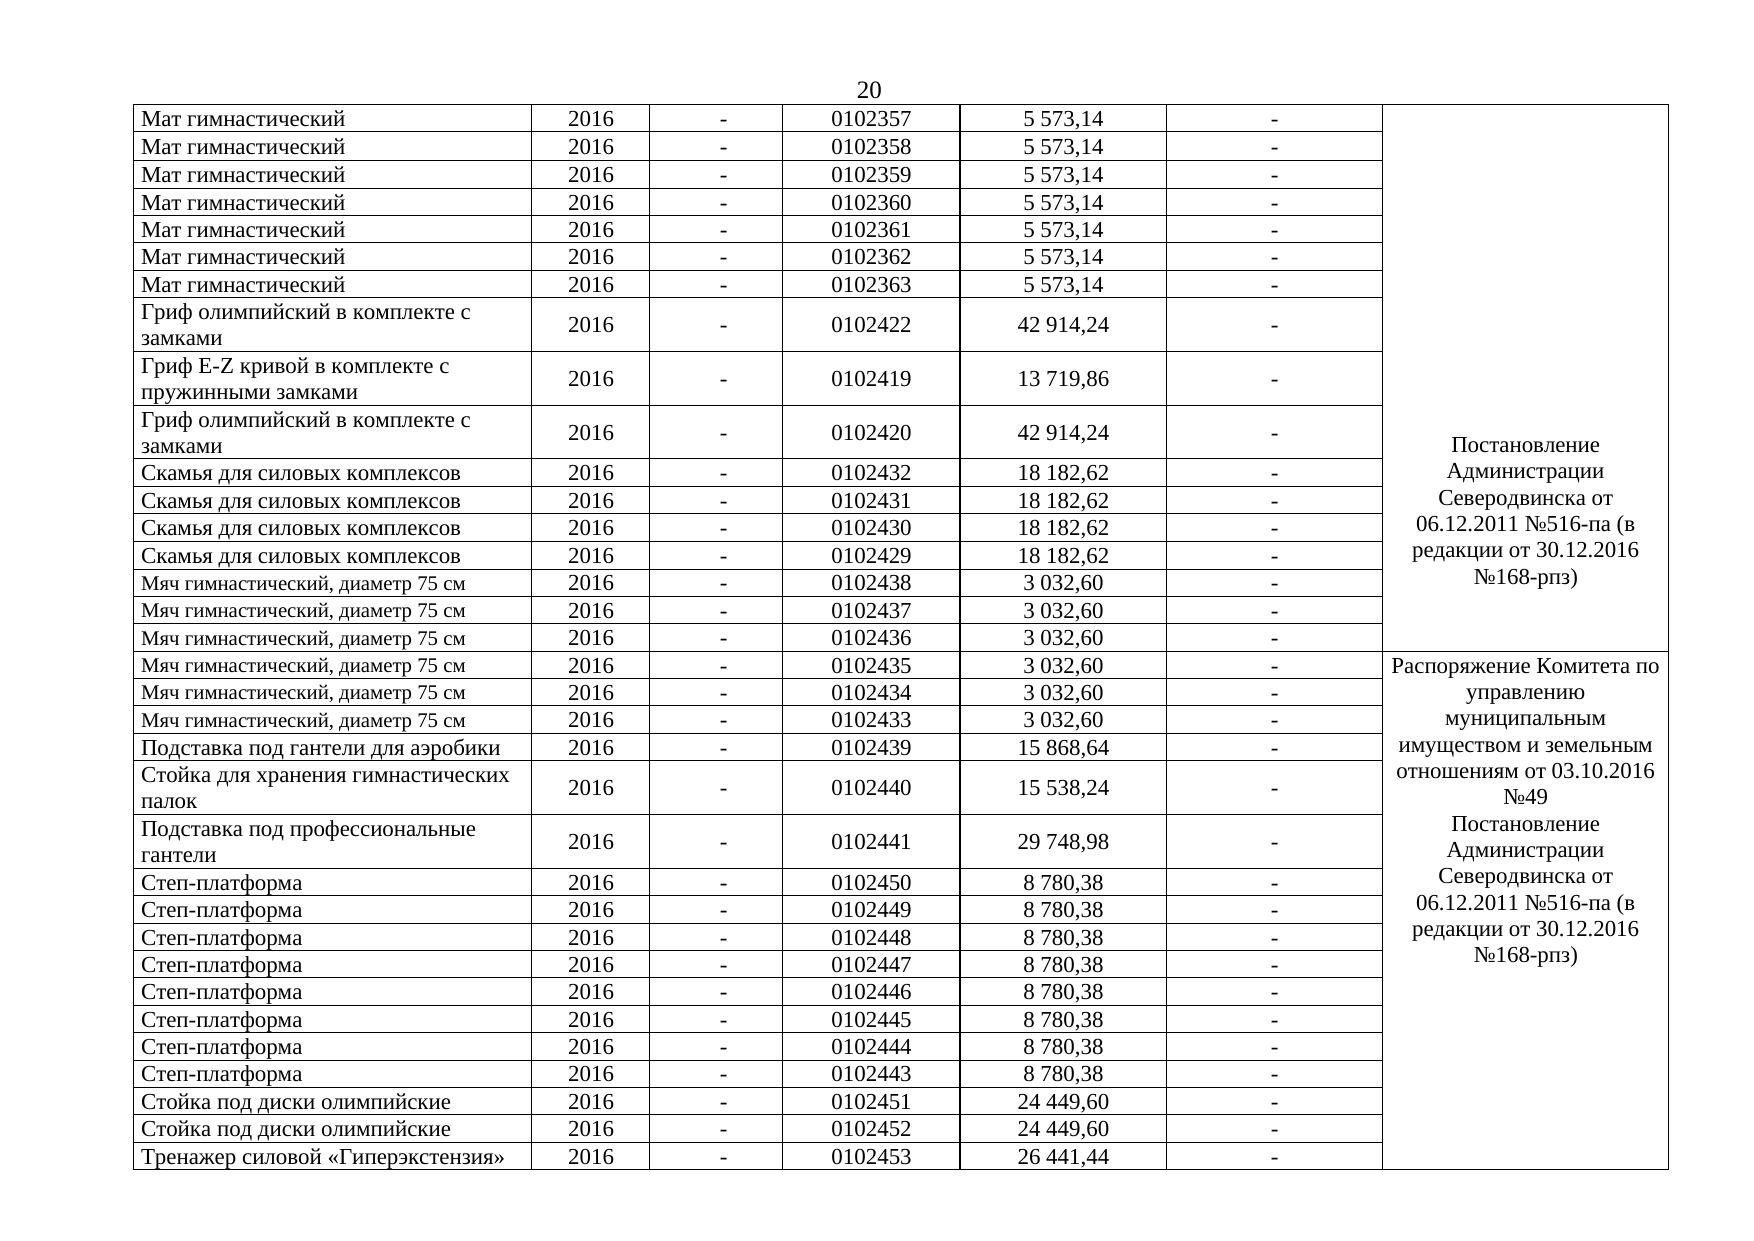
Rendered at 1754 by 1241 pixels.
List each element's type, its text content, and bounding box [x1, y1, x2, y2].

table_cell 8 780,38 [961, 1033, 1166, 1059]
table_cell 2016 [532, 243, 649, 270]
table_cell - [650, 216, 782, 242]
table_cell - [1167, 734, 1382, 760]
table_cell 2016 [532, 514, 649, 541]
table_cell Мяч гимнастический, диаметр 75 см [134, 679, 531, 705]
table_cell 3 032,60 [961, 706, 1166, 733]
table_cell Стойка для хранения гимнастических палок [134, 761, 531, 814]
table_cell Тренажер силовой «Гиперэкстензия» [134, 1143, 531, 1169]
table_cell 2016 [532, 978, 649, 1005]
table_cell 2016 [532, 815, 649, 868]
table_cell - [1167, 542, 1382, 568]
table_cell - [1167, 652, 1382, 678]
table_cell - [1167, 951, 1382, 977]
table_cell 3 032,60 [961, 679, 1166, 705]
table_cell 2016 [532, 706, 649, 733]
table_cell - [1167, 1115, 1382, 1142]
table_cell Степ-платформа [134, 1006, 531, 1032]
table_cell 0102434 [783, 679, 959, 705]
table_cell 2016 [532, 896, 649, 922]
table_cell 2016 [532, 1088, 649, 1114]
table_cell - [650, 271, 782, 297]
table_cell 18 182,62 [961, 487, 1166, 513]
table_cell Мат гимнастический [134, 216, 531, 242]
table_cell - [1167, 896, 1382, 922]
table_cell 2016 [532, 1006, 649, 1032]
table_cell 0102439 [783, 734, 959, 760]
table_cell 8 780,38 [961, 924, 1166, 950]
table_cell - [1167, 761, 1382, 814]
table_cell Скамья для силовых комплексов [134, 514, 531, 541]
table_cell 24 449,60 [961, 1088, 1166, 1114]
table_cell - [650, 352, 782, 404]
table_cell 5 573,14 [961, 105, 1166, 131]
table_cell - [1167, 1143, 1382, 1169]
table_cell - [650, 487, 782, 513]
table_cell 42 914,24 [961, 406, 1166, 458]
table_cell 3 032,60 [961, 624, 1166, 651]
table_cell - [650, 652, 782, 678]
table_cell 2016 [532, 761, 649, 814]
table_cell 2016 [532, 406, 649, 458]
table_cell 0102420 [783, 406, 959, 458]
table_cell Мат гимнастический [134, 189, 531, 215]
table_cell Мат гимнастический [134, 243, 531, 270]
table_cell 0102360 [783, 189, 959, 215]
table_cell Скамья для силовых комплексов [134, 459, 531, 486]
table_cell 2016 [532, 459, 649, 486]
table_cell 2016 [532, 624, 649, 651]
table_cell Степ-платформа [134, 951, 531, 977]
table_cell 2016 [532, 298, 649, 351]
table_cell 8 780,38 [961, 951, 1166, 977]
table_cell 2016 [532, 734, 649, 760]
table_cell - [1167, 459, 1382, 486]
table_cell 8 780,38 [961, 1061, 1166, 1087]
table_cell - [650, 132, 782, 160]
table_cell Степ-платформа [134, 896, 531, 922]
table_cell Мат гимнастический [134, 161, 531, 187]
table_cell - [650, 761, 782, 814]
table_cell - [1167, 514, 1382, 541]
table_cell - [1167, 132, 1382, 160]
table_cell 2016 [532, 487, 649, 513]
table_cell - [650, 734, 782, 760]
table_cell 2016 [532, 132, 649, 160]
table_cell - [650, 570, 782, 596]
table_cell 3 032,60 [961, 652, 1166, 678]
table_cell - [650, 896, 782, 922]
table_cell Стойка под диски олимпийские [134, 1088, 531, 1114]
table_cell 3 032,60 [961, 570, 1166, 596]
table_cell 2016 [532, 161, 649, 187]
table_cell 0102449 [783, 896, 959, 922]
table_cell Степ-платформа [134, 869, 531, 895]
table_cell Скамья для силовых комплексов [134, 542, 531, 568]
table_cell 2016 [532, 216, 649, 242]
table_cell 2016 [532, 1115, 649, 1142]
table_cell - [1167, 1061, 1382, 1087]
table_cell 5 573,14 [961, 189, 1166, 215]
table_cell - [1167, 487, 1382, 513]
table_cell - [650, 978, 782, 1005]
table_cell - [650, 105, 782, 131]
table_cell 0102444 [783, 1033, 959, 1059]
table_cell 0102431 [783, 487, 959, 513]
table_cell 2016 [532, 271, 649, 297]
table_cell Степ-платформа [134, 1033, 531, 1059]
table_cell Стойка под диски олимпийские [134, 1115, 531, 1142]
table_cell 0102451 [783, 1088, 959, 1114]
table_cell 2016 [532, 105, 649, 131]
table_cell 2016 [532, 1143, 649, 1169]
table_cell - [650, 514, 782, 541]
table_cell Мат гимнастический [134, 132, 531, 160]
table_cell - [1167, 679, 1382, 705]
table_cell - [650, 1006, 782, 1032]
table_cell 0102447 [783, 951, 959, 977]
table_cell - [1167, 624, 1382, 651]
table_cell Мат гимнастический [134, 105, 531, 131]
table_cell 2016 [532, 542, 649, 568]
table_cell - [1167, 216, 1382, 242]
table_cell 15 538,24 [961, 761, 1166, 814]
table_cell 0102361 [783, 216, 959, 242]
table_cell 0102430 [783, 514, 959, 541]
table_cell Гриф Е-Z кривой в комплекте с пружинными замками [134, 352, 531, 404]
table_cell 18 182,62 [961, 514, 1166, 541]
table_cell - [650, 298, 782, 351]
table_cell - [650, 1088, 782, 1114]
table_cell Мяч гимнастический, диаметр 75 см [134, 570, 531, 596]
table_cell - [650, 406, 782, 458]
table_cell 0102443 [783, 1061, 959, 1087]
table_cell 42 914,24 [961, 298, 1166, 351]
table_cell 18 182,62 [961, 542, 1166, 568]
table_cell 5 573,14 [961, 271, 1166, 297]
table_cell 2016 [532, 597, 649, 623]
table_cell Подставка под профессиональные гантели [134, 815, 531, 868]
table_cell 0102450 [783, 869, 959, 895]
table_cell 0102453 [783, 1143, 959, 1169]
table_cell 0102363 [783, 271, 959, 297]
table_cell - [650, 542, 782, 568]
table_cell 8 780,38 [961, 896, 1166, 922]
table_cell - [1167, 406, 1382, 458]
table_cell 0102422 [783, 298, 959, 351]
table_cell 0102440 [783, 761, 959, 814]
table_cell Распоряжение Комитета по управлению муниципальным имуществом и земельным отношениям от 03.10.2016 №49 Постановление Администрации Северодвинска от 06.12.2011 №516-па (в редакции от 30.12.2016 №168-рпз) [1383, 652, 1668, 1169]
table_cell - [1167, 271, 1382, 297]
table_cell 18 182,62 [961, 459, 1166, 486]
table_cell 2016 [532, 951, 649, 977]
table_cell - [1167, 298, 1382, 351]
table_cell - [650, 815, 782, 868]
table_cell 2016 [532, 1061, 649, 1087]
table_cell - [1167, 1006, 1382, 1032]
table_cell - [1167, 978, 1382, 1005]
table_cell - [1167, 161, 1382, 187]
table_cell Скамья для силовых комплексов [134, 487, 531, 513]
table_cell 0102433 [783, 706, 959, 733]
table_cell 15 868,64 [961, 734, 1166, 760]
table_cell 0102357 [783, 105, 959, 131]
table_cell - [1167, 706, 1382, 733]
table_cell - [1167, 924, 1382, 950]
table_cell 26 441,44 [961, 1143, 1166, 1169]
table_cell Подставка под гантели для аэробики [134, 734, 531, 760]
table_cell 0102446 [783, 978, 959, 1005]
table_cell Степ-платформа [134, 978, 531, 1005]
table_cell - [650, 869, 782, 895]
table_cell 0102438 [783, 570, 959, 596]
table_cell - [1167, 1033, 1382, 1059]
table_cell Мяч гимнастический, диаметр 75 см [134, 652, 531, 678]
table_cell - [650, 459, 782, 486]
table_cell 24 449,60 [961, 1115, 1166, 1142]
table_cell 0102452 [783, 1115, 959, 1142]
table_cell 8 780,38 [961, 978, 1166, 1005]
table_cell 2016 [532, 869, 649, 895]
table_cell 0102359 [783, 161, 959, 187]
table_cell - [650, 924, 782, 950]
table_cell Гриф олимпийский в комплекте с замками [134, 406, 531, 458]
table_cell - [650, 189, 782, 215]
table_cell 8 780,38 [961, 1006, 1166, 1032]
table_cell - [1167, 597, 1382, 623]
table_cell 0102448 [783, 924, 959, 950]
table_cell - [650, 951, 782, 977]
table_cell - [650, 1033, 782, 1059]
table_cell 13 719,86 [961, 352, 1166, 404]
table_cell 29 748,98 [961, 815, 1166, 868]
table_cell - [650, 1115, 782, 1142]
table_cell 5 573,14 [961, 243, 1166, 270]
table_cell 3 032,60 [961, 597, 1166, 623]
table_cell 2016 [532, 189, 649, 215]
table_cell - [1167, 243, 1382, 270]
table_cell - [650, 706, 782, 733]
table_cell 0102362 [783, 243, 959, 270]
table_cell Мяч гимнастический, диаметр 75 см [134, 597, 531, 623]
table_cell 2016 [532, 924, 649, 950]
table_cell - [650, 1143, 782, 1169]
table_cell 0102429 [783, 542, 959, 568]
table_cell - [1167, 352, 1382, 404]
table_cell 2016 [532, 352, 649, 404]
table_cell Степ-платформа [134, 924, 531, 950]
table_cell Гриф олимпийский в комплекте с замками [134, 298, 531, 351]
table_cell - [1167, 105, 1382, 131]
table_cell 0102437 [783, 597, 959, 623]
table_cell 2016 [532, 1033, 649, 1059]
table_cell - [650, 1061, 782, 1087]
table_cell Степ-платформа [134, 1061, 531, 1087]
table_cell 0102435 [783, 652, 959, 678]
table_cell 2016 [532, 652, 649, 678]
table_cell 5 573,14 [961, 161, 1166, 187]
table_cell - [1167, 815, 1382, 868]
table_cell 0102436 [783, 624, 959, 651]
table_cell Мяч гимнастический, диаметр 75 см [134, 624, 531, 651]
table_cell Мат гимнастический [134, 271, 531, 297]
table_cell 0102445 [783, 1006, 959, 1032]
table_cell - [1167, 570, 1382, 596]
table_cell 0102419 [783, 352, 959, 404]
table_cell 0102358 [783, 132, 959, 160]
table_cell - [1167, 189, 1382, 215]
table_cell 0102441 [783, 815, 959, 868]
table_cell - [650, 161, 782, 187]
table_cell Мяч гимнастический, диаметр 75 см [134, 706, 531, 733]
table_cell - [650, 597, 782, 623]
table_cell - [650, 624, 782, 651]
table_cell 5 573,14 [961, 216, 1166, 242]
table_cell - [650, 679, 782, 705]
table_cell 2016 [532, 679, 649, 705]
table_cell 5 573,14 [961, 132, 1166, 160]
table_cell - [650, 243, 782, 270]
table_cell 2016 [532, 570, 649, 596]
table_cell 0102432 [783, 459, 959, 486]
table_cell - [1167, 1088, 1382, 1114]
table_cell 8 780,38 [961, 869, 1166, 895]
table_cell - [1167, 869, 1382, 895]
